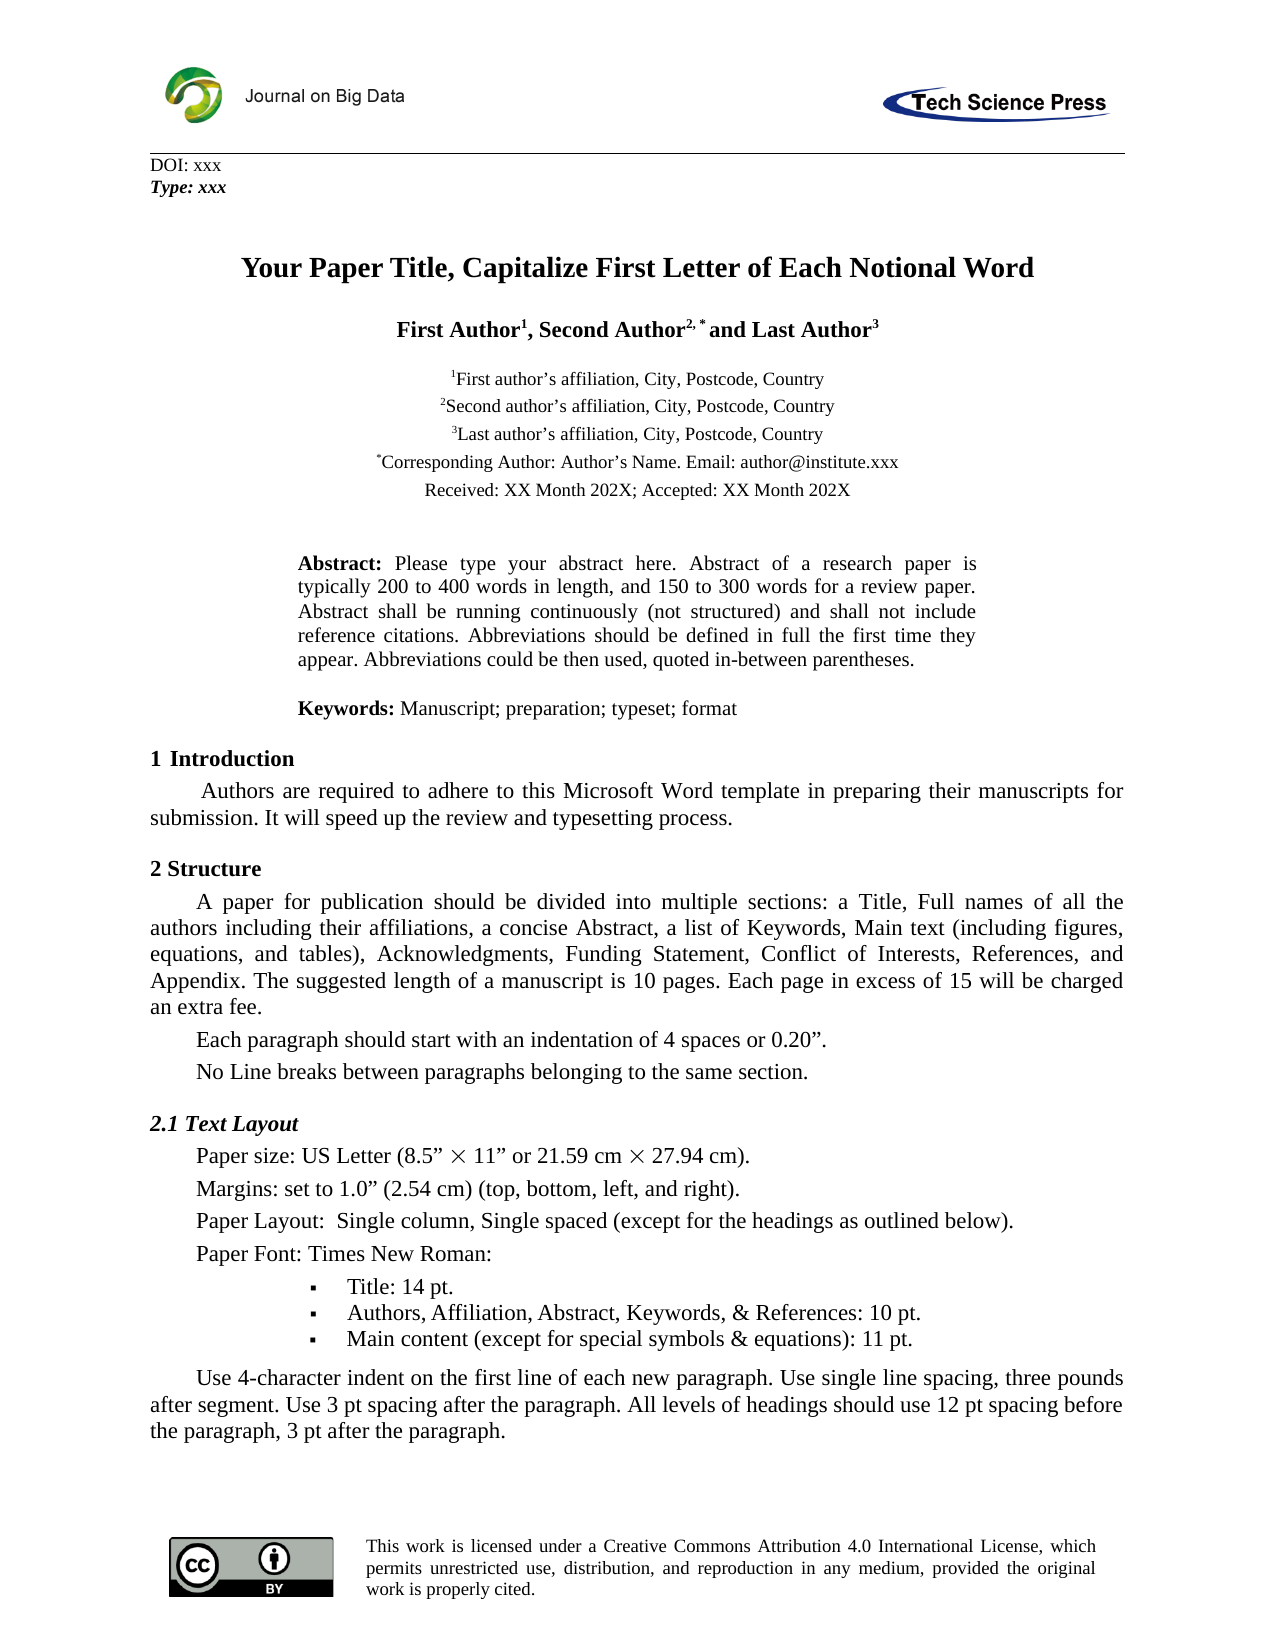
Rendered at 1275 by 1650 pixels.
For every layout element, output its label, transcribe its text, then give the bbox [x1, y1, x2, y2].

text 2.1 Text Layout [150, 1110, 1125, 1136]
text A paper for publication should be divided into multiple sections: a Title, Full names of all the authors including their affiliations, a concise Abstract, a list of Keywords, Main text (including figures, equations, and tables), Acknowledgments, Funding Statement, Conflict of Interests, References, and Appendix. The suggested length of a manuscript is 10 pages. Each page in excess of 15 will be charged an extra fee. [150, 888, 1125, 1019]
text Paper Layout: Single column, Single spaced (except for the headings as outlined below). [150, 1207, 1125, 1234]
picture [883, 87, 1111, 122]
text 2 Structure [150, 855, 1125, 881]
text *Corresponding Author: Author’s Name. Email: author@institute.xxx [150, 451, 1125, 473]
text Paper size: US Letter (8.5” 11” or 21.59 cm 27.94 cm). [150, 1142, 1125, 1169]
text DOI: xxx [150, 154, 1125, 176]
list Title: 14 pt. [309, 1273, 1125, 1299]
text Margins: set to 1.0” (2.54 cm) (top, bottom, left, and right). [150, 1175, 1125, 1201]
text 2Second author’s affiliation, City, Postcode, Country [150, 395, 1125, 417]
text Authors are required to adhere to this Microsoft Word template in preparing their manuscripts for submission. It will speed up the review and typesetting process. [150, 777, 1125, 830]
text Received: XX Month 202X; Accepted: XX Month 202X [150, 479, 1125, 500]
text Your Paper Title, Capitalize First Letter of Each Notional Word [150, 250, 1125, 284]
text Type: xxx [150, 176, 1125, 197]
list Main content (except for special symbols & equations): 11 pt. [309, 1325, 1125, 1352]
text Each paragraph should start with an indentation of 4 spaces or 0.20”. [150, 1026, 1125, 1052]
text 3Last author’s affiliation, City, Postcode, Country [150, 423, 1125, 445]
text Use 4-character indent on the first line of each new paragraph. Use single line spacing, three pounds after segment. Use 3 pt spacing after the paragraph. All levels of headings should use 12 pt spacing before the paragraph, 3 pt after the paragraph. [150, 1364, 1125, 1443]
text Abstract: Please type your abstract here. Abstract of a research paper is typically 200 to 400 words in length, and 150 to 300 words for a review paper. Abstract shall be running continuously (not structured) and shall not include reference citations. Abbreviations should be defined in full the first time they appear. Abbreviations could be then used, quoted in-between parentheses. [298, 550, 977, 671]
text 1First author’s affiliation, City, Postcode, Country [150, 368, 1125, 389]
text Paper Font: Times New Roman: [150, 1240, 1125, 1266]
text 1 Introduction [150, 745, 1125, 771]
picture [169, 1537, 334, 1597]
picture [150, 59, 441, 132]
list Authors, Affiliation, Abstract, Keywords, & References: 10 pt. [309, 1299, 1125, 1325]
text No Line breaks between paragraphs belonging to the same section. [150, 1058, 1125, 1085]
text First Author1, Second Author2, * and Last Author3 [150, 316, 1125, 343]
text Keywords: Manuscript; preparation; typeset; format [298, 696, 977, 720]
